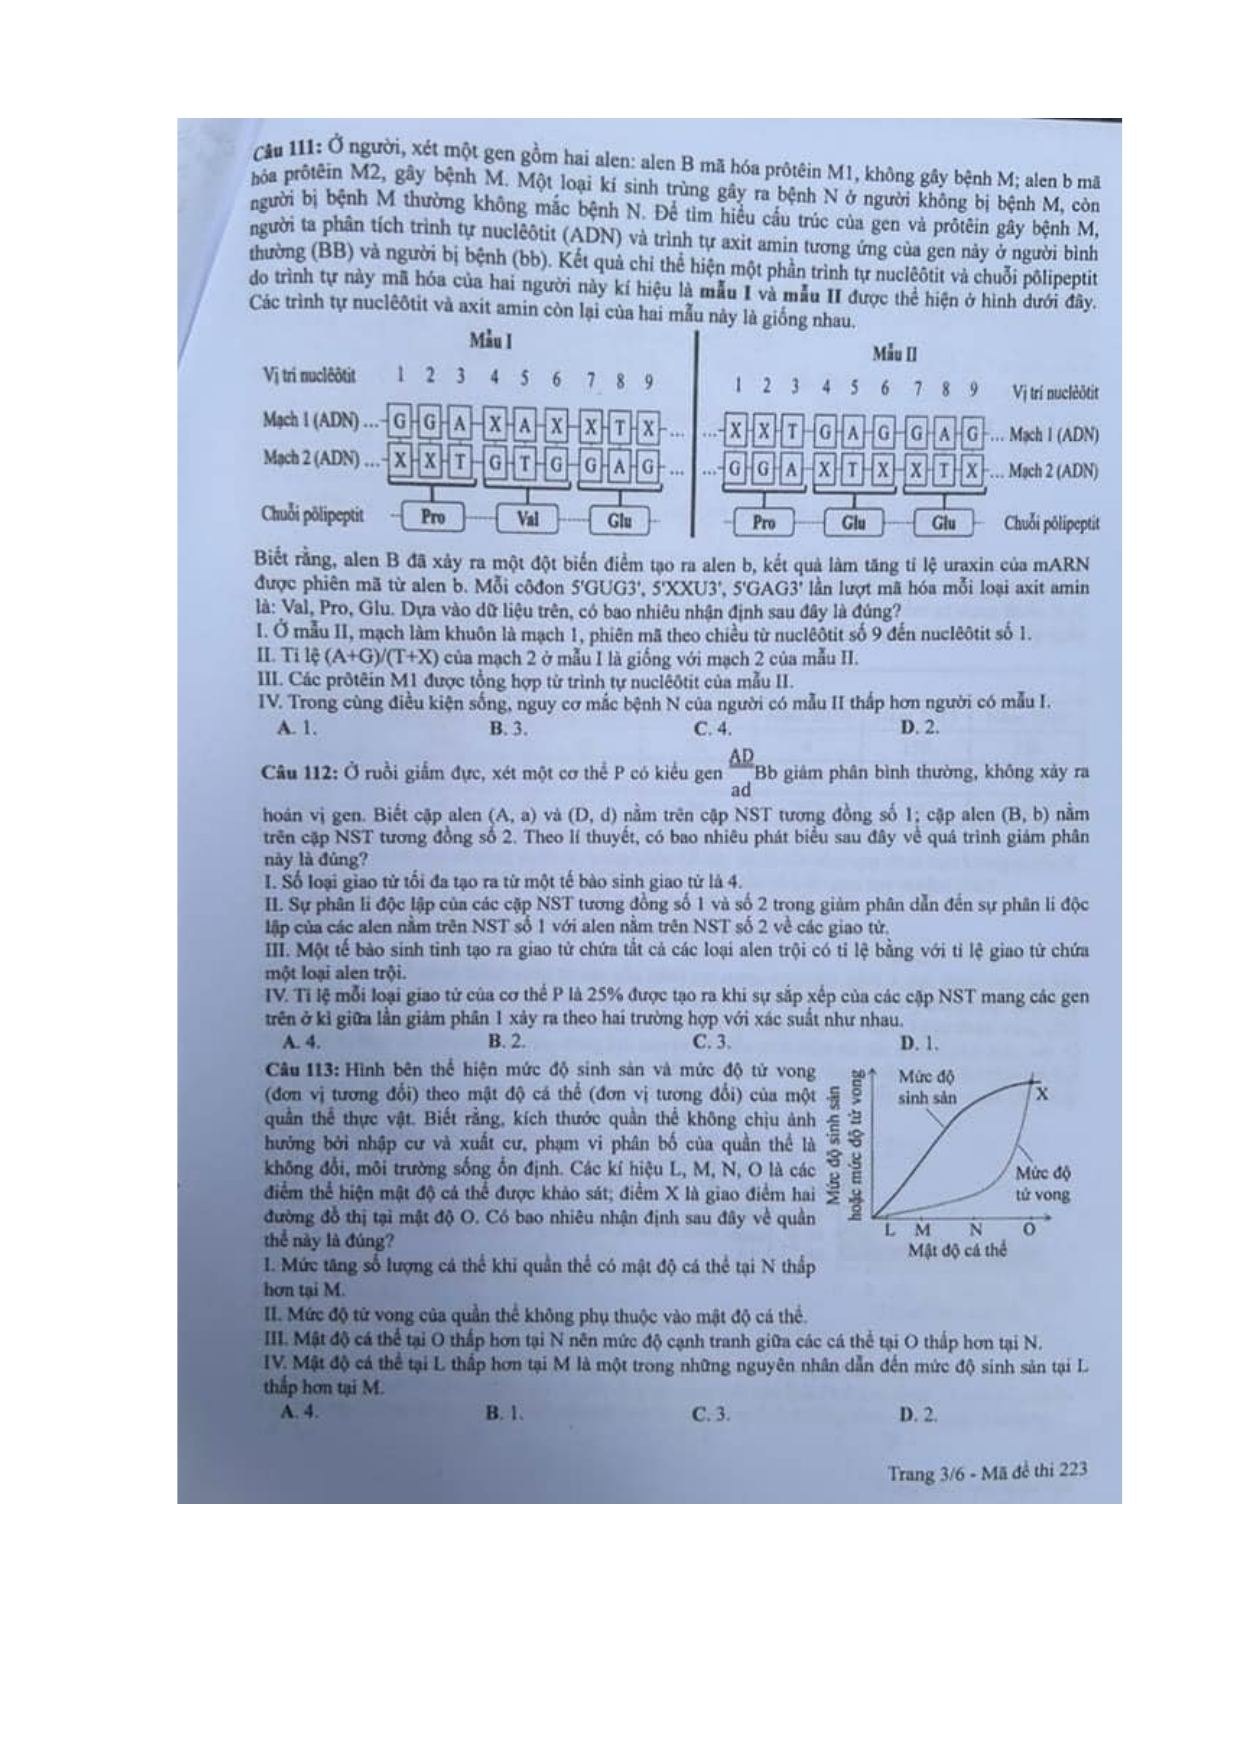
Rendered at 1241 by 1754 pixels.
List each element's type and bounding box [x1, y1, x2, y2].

picture [177, 118, 1123, 1504]
